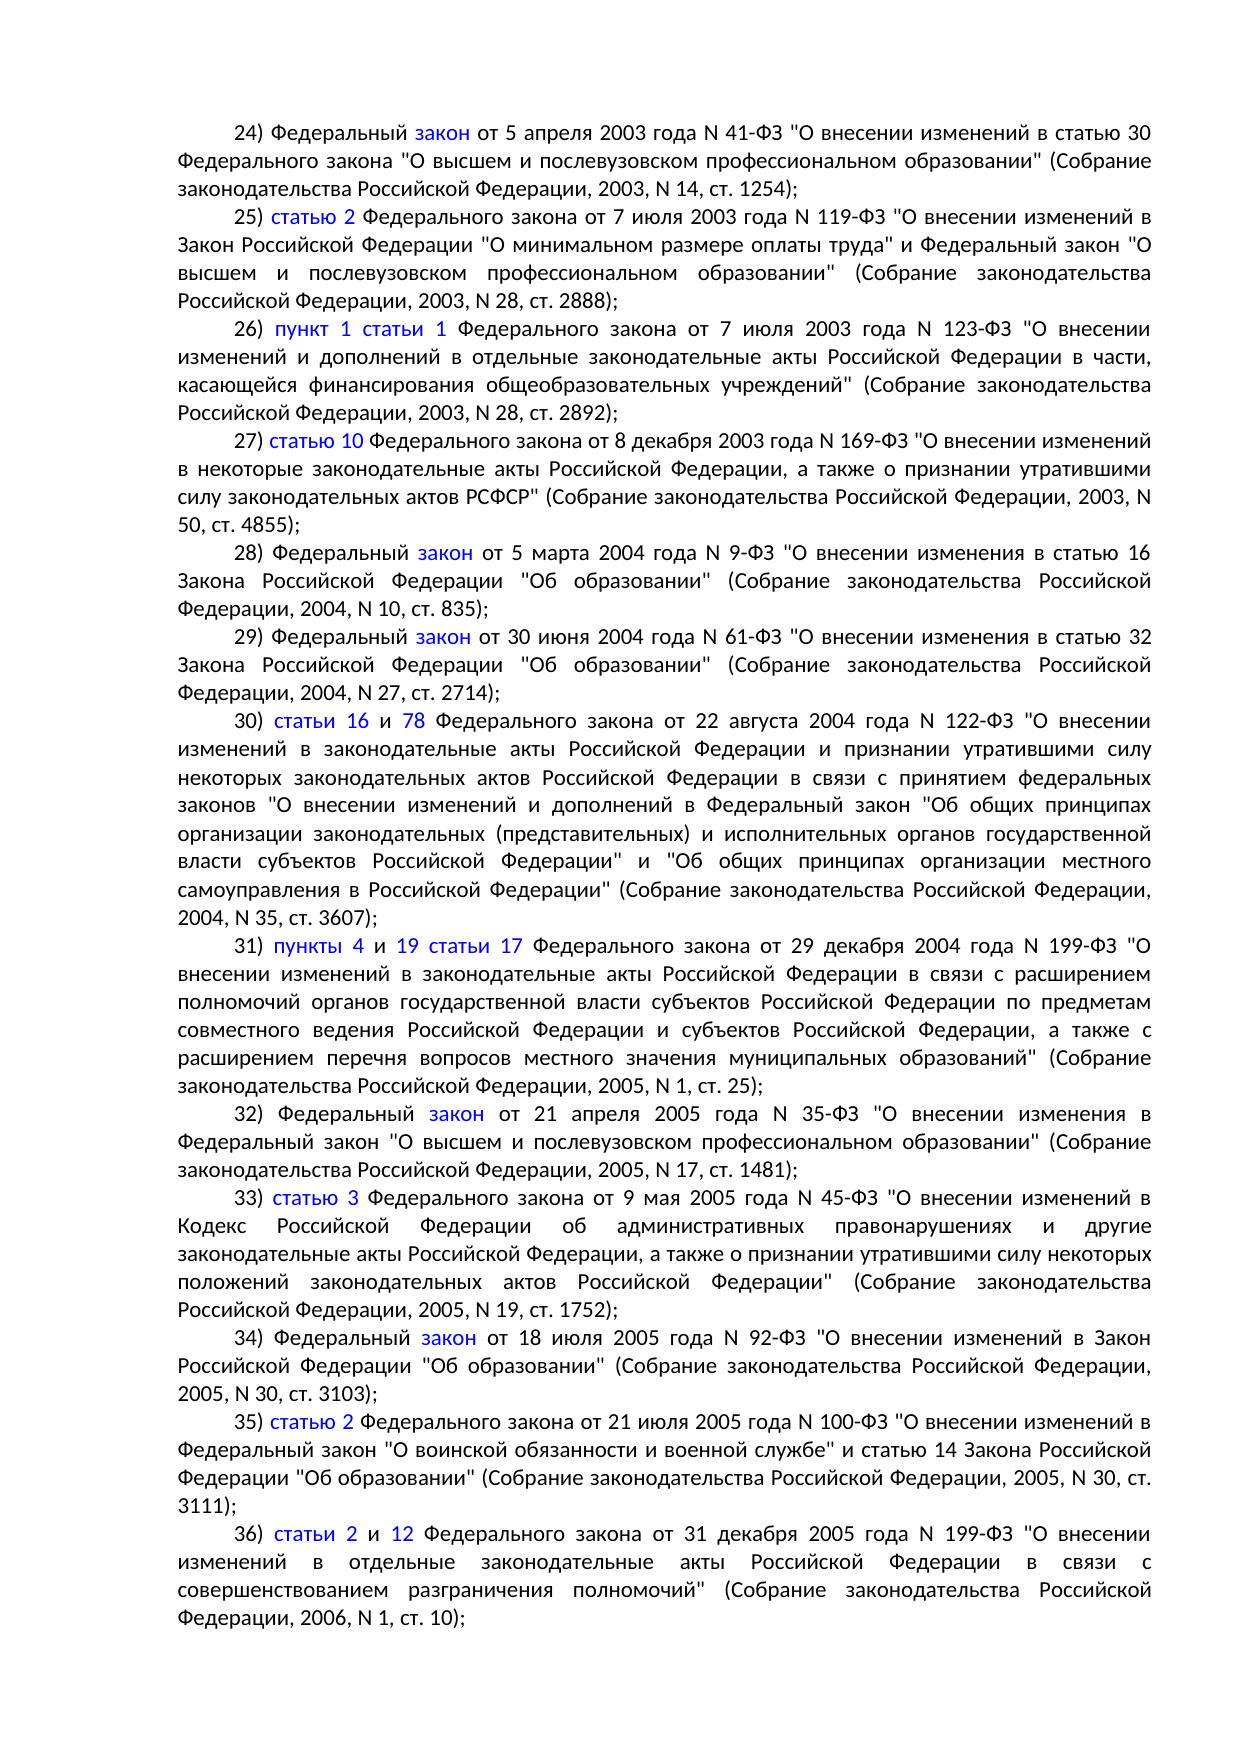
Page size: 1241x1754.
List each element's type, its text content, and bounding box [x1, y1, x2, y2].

text 28) Федеральный закон от 5 марта 2004 года N 9-ФЗ "О внесении изменения в статью 16 Закона Российской Федерации "Об образовании" (Собрание законодательства Российской Федерации, 2004, N 10, ст. 835); [177, 538, 1152, 622]
text 33) статью 3 Федерального закона от 9 мая 2005 года N 45-ФЗ "О внесении изменений в Кодекс Российской Федерации об административных правонарушениях и другие законодательные акты Российской Федерации, а также о признании утратившими силу некоторых положений законодательных актов Российской Федерации" (Собрание законодательства Российской Федерации, 2005, N 19, ст. 1752); [177, 1183, 1152, 1323]
text 31) пункты 4 и 19 статьи 17 Федерального закона от 29 декабря 2004 года N 199-ФЗ "О внесении изменений в законодательные акты Российской Федерации в связи с расширением полномочий органов государственной власти субъектов Российской Федерации по предметам совместного ведения Российской Федерации и субъектов Российской Федерации, а также с расширением перечня вопросов местного значения муниципальных образований" (Собрание законодательства Российской Федерации, 2005, N 1, ст. 25); [177, 931, 1152, 1099]
text 35) статью 2 Федерального закона от 21 июля 2005 года N 100-ФЗ "О внесении изменений в Федеральный закон "О воинской обязанности и военной службе" и статью 14 Закона Российской Федерации "Об образовании" (Собрание законодательства Российской Федерации, 2005, N 30, ст. 3111); [177, 1407, 1152, 1519]
text 25) статью 2 Федерального закона от 7 июля 2003 года N 119-ФЗ "О внесении изменений в Закон Российской Федерации "О минимальном размере оплаты труда" и Федеральный закон "О высшем и послевузовском профессиональном образовании" (Собрание законодательства Российской Федерации, 2003, N 28, ст. 2888); [177, 202, 1152, 314]
text 27) статью 10 Федерального закона от 8 декабря 2003 года N 169-ФЗ "О внесении изменений в некоторые законодательные акты Российской Федерации, а также о признании утратившими силу законодательных актов РСФСР" (Собрание законодательства Российской Федерации, 2003, N 50, ст. 4855); [177, 426, 1152, 538]
text 29) Федеральный закон от 30 июня 2004 года N 61-ФЗ "О внесении изменения в статью 32 Закона Российской Федерации "Об образовании" (Собрание законодательства Российской Федерации, 2004, N 27, ст. 2714); [177, 622, 1152, 707]
text 34) Федеральный закон от 18 июля 2005 года N 92-ФЗ "О внесении изменений в Закон Российской Федерации "Об образовании" (Собрание законодательства Российской Федерации, 2005, N 30, ст. 3103); [177, 1323, 1152, 1407]
text 30) статьи 16 и 78 Федерального закона от 22 августа 2004 года N 122-ФЗ "О внесении изменений в законодательные акты Российской Федерации и признании утратившими силу некоторых законодательных актов Российской Федерации в связи с принятием федеральных законов "О внесении изменений и дополнений в Федеральный закон "Об общих принципах организации законодательных (представительных) и исполнительных органов государственной власти субъектов Российской Федерации" и "Об общих принципах организации местного самоуправления в Российской Федерации" (Собрание законодательства Российской Федерации, 2004, N 35, ст. 3607); [177, 707, 1152, 931]
text 36) статьи 2 и 12 Федерального закона от 31 декабря 2005 года N 199-ФЗ "О внесении изменений в отдельные законодательные акты Российской Федерации в связи с совершенствованием разграничения полномочий" (Собрание законодательства Российской Федерации, 2006, N 1, ст. 10); [177, 1519, 1152, 1631]
text 24) Федеральный закон от 5 апреля 2003 года N 41-ФЗ "О внесении изменений в статью 30 Федерального закона "О высшем и послевузовском профессиональном образовании" (Собрание законодательства Российской Федерации, 2003, N 14, ст. 1254); [177, 118, 1152, 202]
text 26) пункт 1 статьи 1 Федерального закона от 7 июля 2003 года N 123-ФЗ "О внесении изменений и дополнений в отдельные законодательные акты Российской Федерации в части, касающейся финансирования общеобразовательных учреждений" (Собрание законодательства Российской Федерации, 2003, N 28, ст. 2892); [177, 314, 1152, 426]
text 32) Федеральный закон от 21 апреля 2005 года N 35-ФЗ "О внесении изменения в Федеральный закон "О высшем и послевузовском профессиональном образовании" (Собрание законодательства Российской Федерации, 2005, N 17, ст. 1481); [177, 1099, 1152, 1183]
